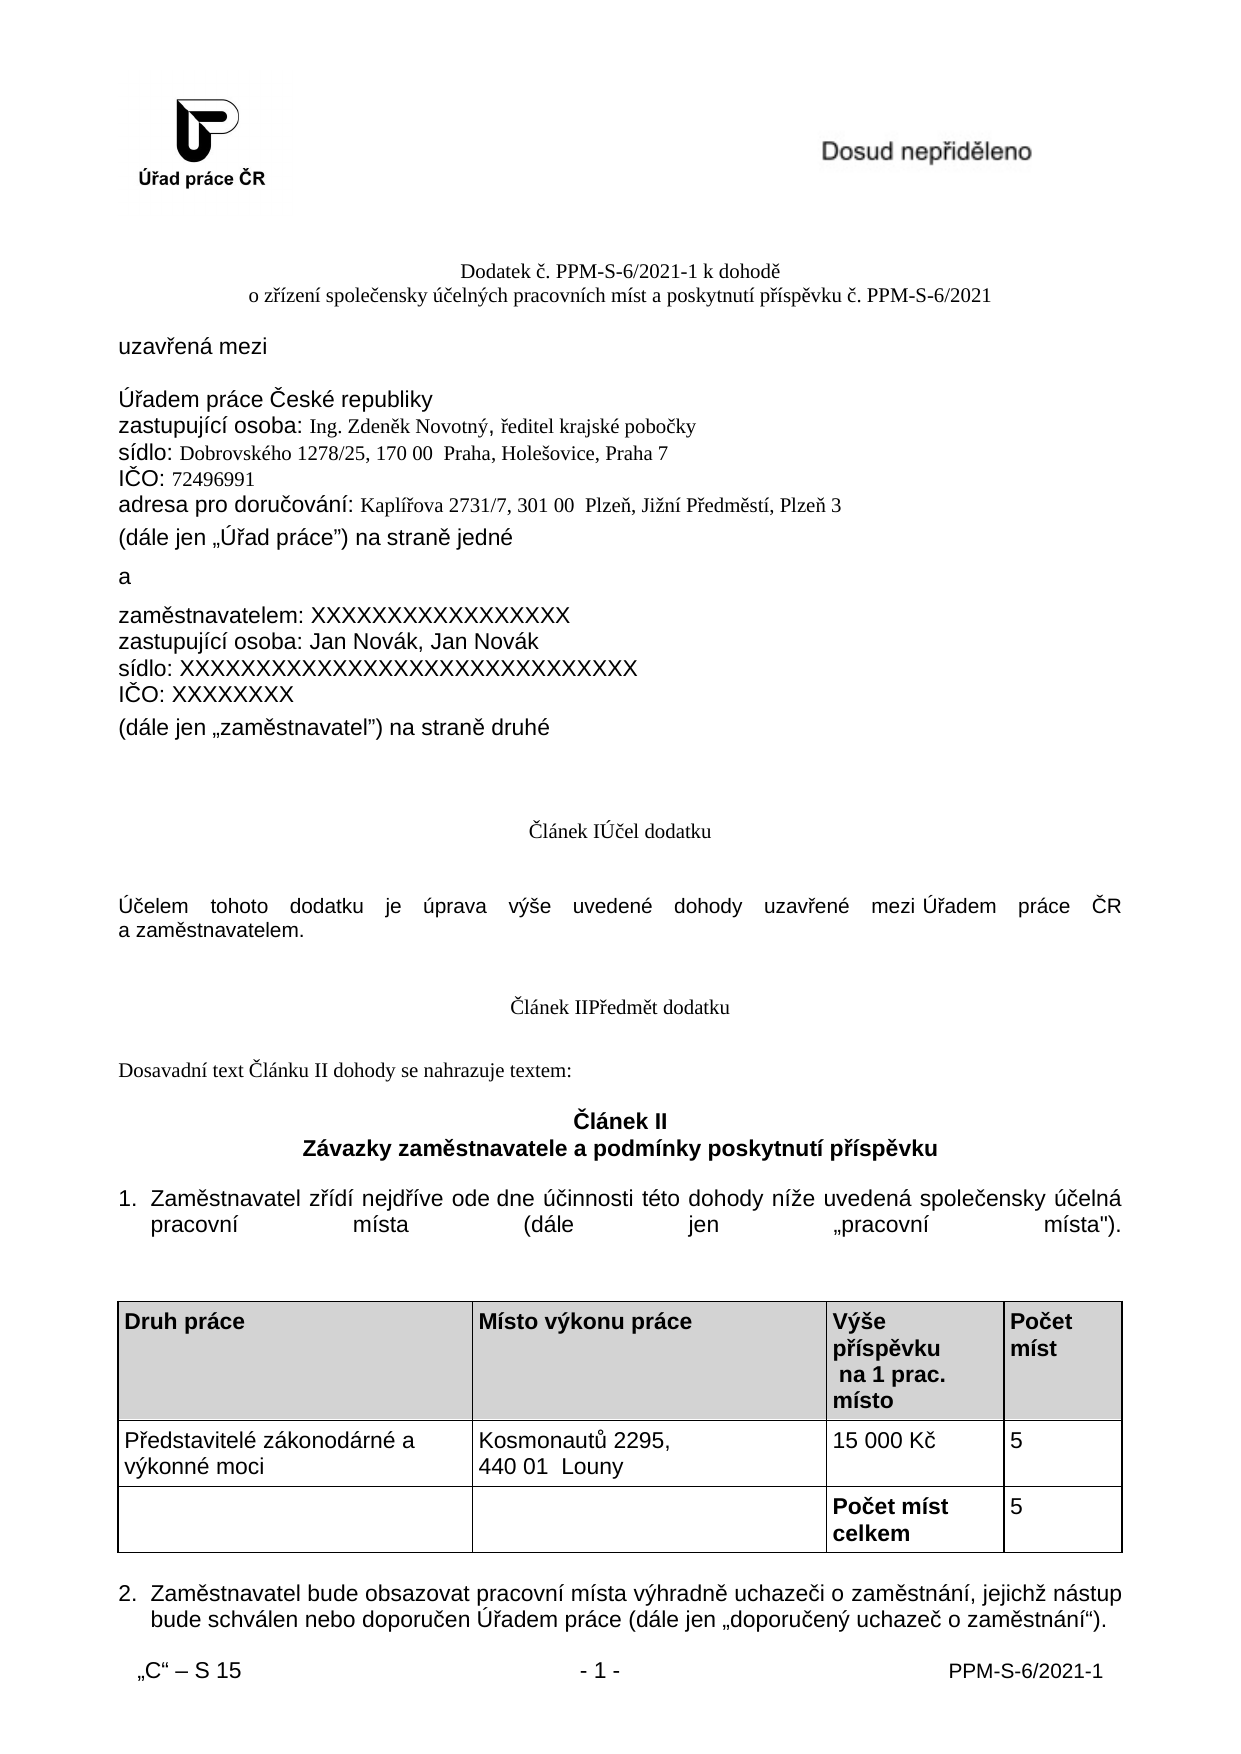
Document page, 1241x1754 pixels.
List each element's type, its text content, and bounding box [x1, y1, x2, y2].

text sídlo: IČO: adresa pro doručování: [118, 439, 1122, 518]
text zaměstnavatelem: [118, 602, 1122, 628]
picture [738, 91, 1117, 216]
text (dále jen „Úřad práce”) na straně jedné [118, 524, 1122, 550]
text Úřadem práce České republiky zastupující osoba: , [118, 386, 1122, 439]
text uzavřená mezi [118, 333, 1122, 360]
text IČO: [118, 681, 1122, 707]
text a [118, 563, 1122, 589]
text (dále jen „zaměstnavatel”) na straně druhé [118, 713, 1122, 740]
text sídlo: [118, 654, 1122, 681]
text zastupující osoba: [118, 628, 1122, 654]
